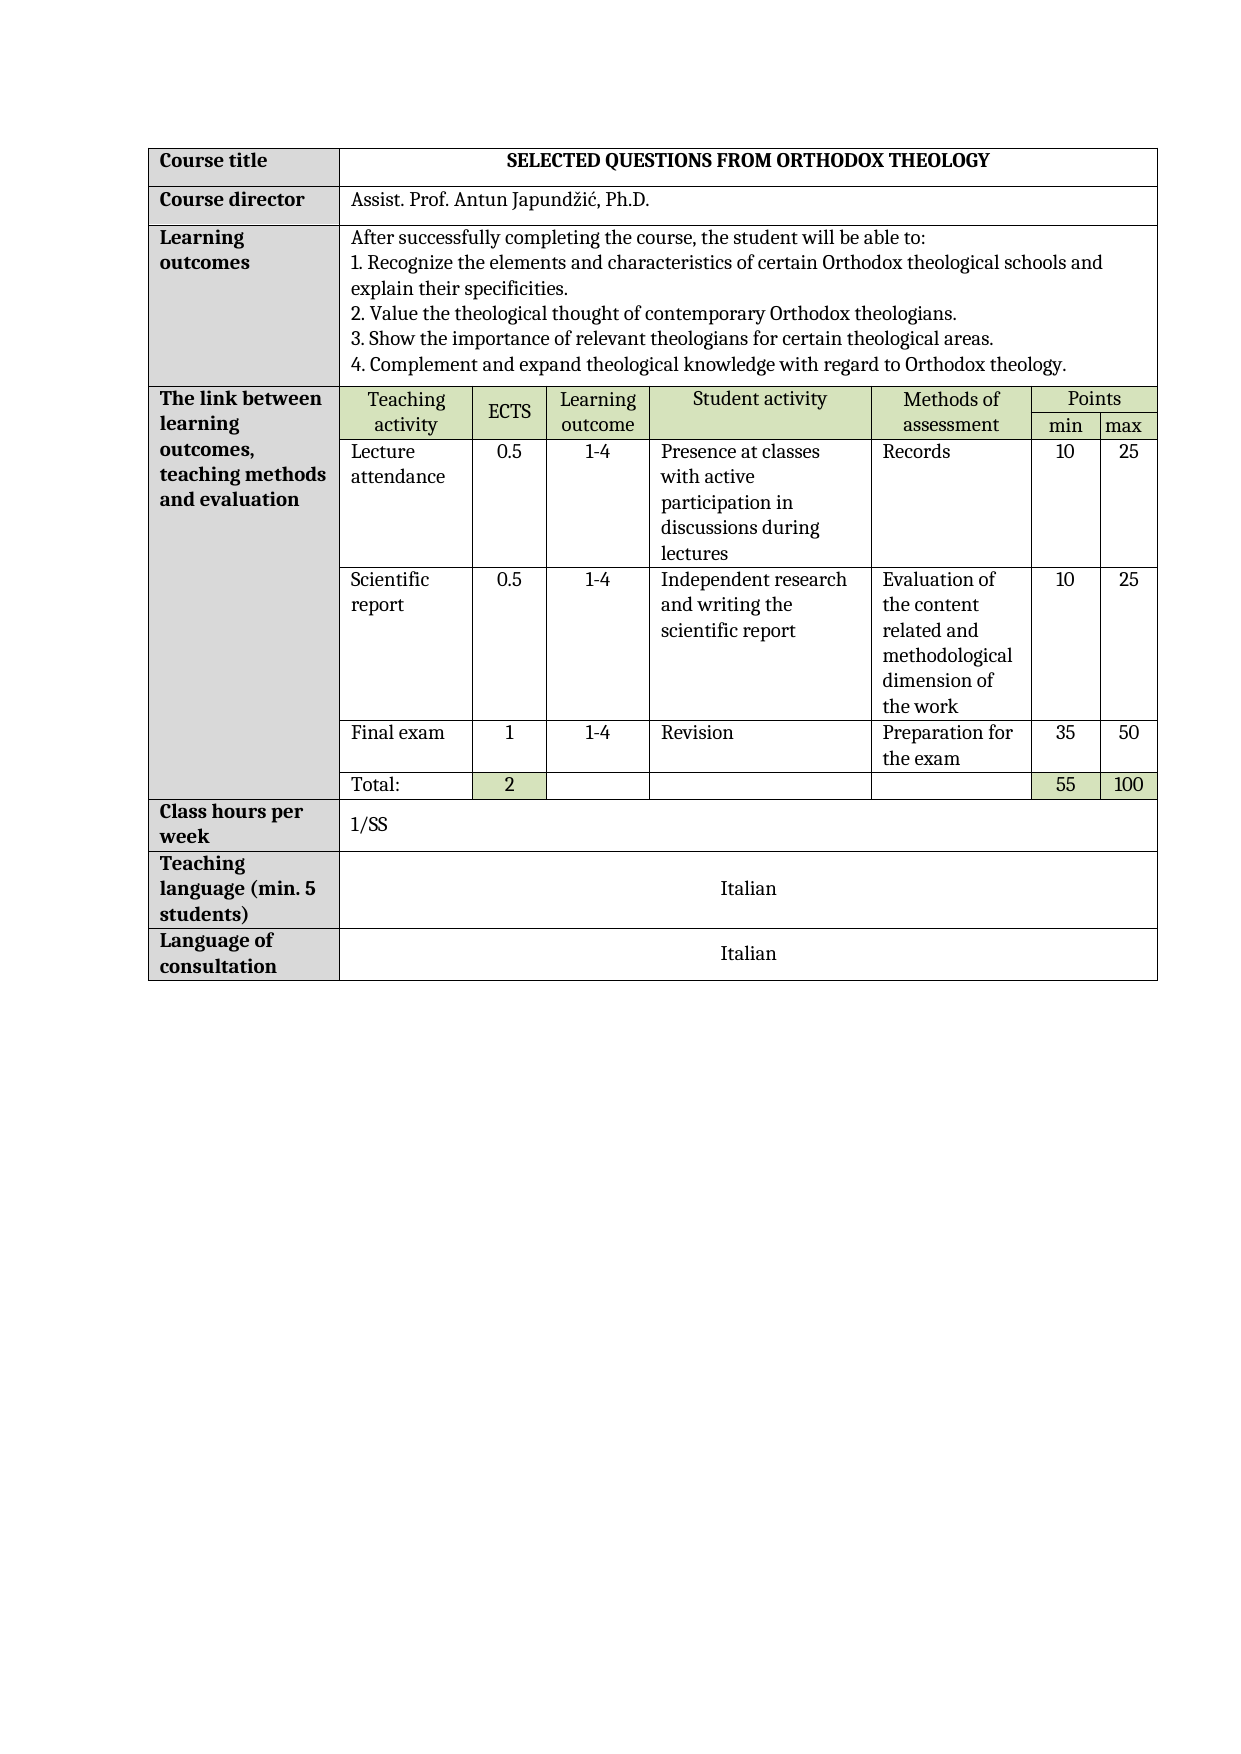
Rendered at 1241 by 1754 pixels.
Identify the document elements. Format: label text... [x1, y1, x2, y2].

table_cell 1-4 [547, 440, 649, 567]
table_cell Revision [650, 721, 871, 772]
table_cell Course director [149, 187, 339, 224]
table_cell [650, 773, 871, 799]
table_cell Records [872, 440, 1031, 567]
table_cell After successfully completing the course, the student will be able to: 1. Recognize the elements and characteristics of certain Orthodox theological schools and explain their specificities. 2. Value the theological thought of contemporary Orthodox theologians. 3. Show the importance of relevant theologians for certain theological areas. 4. Complement and expand theological knowledge with regard to Orthodox theology. [340, 226, 1157, 386]
table_cell Presence at classes with active participation in discussions during lectures [650, 440, 871, 567]
table_cell 0.5 [473, 568, 546, 720]
table_cell The link between learning outcomes, teaching methods and evaluation [149, 387, 339, 799]
table_cell 10 [1032, 440, 1100, 567]
table_cell Learning outcomes [149, 226, 339, 386]
table_cell 25 [1101, 440, 1157, 567]
table_cell [872, 773, 1031, 799]
table_cell Points [1032, 387, 1157, 412]
table_header Course title [149, 149, 339, 186]
table_cell Learning outcome [547, 387, 649, 439]
table_cell 0.5 [473, 440, 546, 567]
table_cell Language of consultation [149, 929, 339, 980]
table_cell 1-4 [547, 568, 649, 720]
table_cell Scientific report [340, 568, 472, 720]
table_cell 10 [1032, 568, 1100, 720]
table_cell ECTS [473, 387, 546, 439]
table_cell 2 [473, 773, 546, 799]
table_cell min [1032, 413, 1100, 439]
table_cell Total: [340, 773, 472, 799]
table_cell [547, 773, 649, 799]
table_cell Assist. Prof. Antun Japundžić, Ph.D. [340, 187, 1157, 224]
table_cell Evaluation of the content related and methodological dimension of the work [872, 568, 1031, 720]
table_cell Final exam [340, 721, 472, 772]
table_cell 35 [1032, 721, 1100, 772]
table_cell Teaching language (min. 5 students) [149, 852, 339, 928]
table_cell 1-4 [547, 721, 649, 772]
table_cell Methods of assessment [872, 387, 1031, 439]
table_cell Italian [340, 852, 1157, 928]
table_cell Class hours per week [149, 800, 339, 851]
table_header Selected Questions from Orthodox Theology [340, 149, 1157, 186]
table_cell Lecture attendance [340, 440, 472, 567]
table_cell 50 [1101, 721, 1157, 772]
table_cell Independent research and writing the scientific report [650, 568, 871, 720]
table_cell 1/SS [340, 800, 1157, 851]
table_cell 25 [1101, 568, 1157, 720]
table_cell Student activity [650, 387, 871, 439]
table_cell Italian [340, 929, 1157, 980]
table_cell 55 [1032, 773, 1100, 799]
table_cell 100 [1101, 773, 1157, 799]
table_cell max [1101, 413, 1157, 439]
table_cell Teaching activity [340, 387, 472, 439]
table_cell 1 [473, 721, 546, 772]
table_cell Preparation for the exam [872, 721, 1031, 772]
